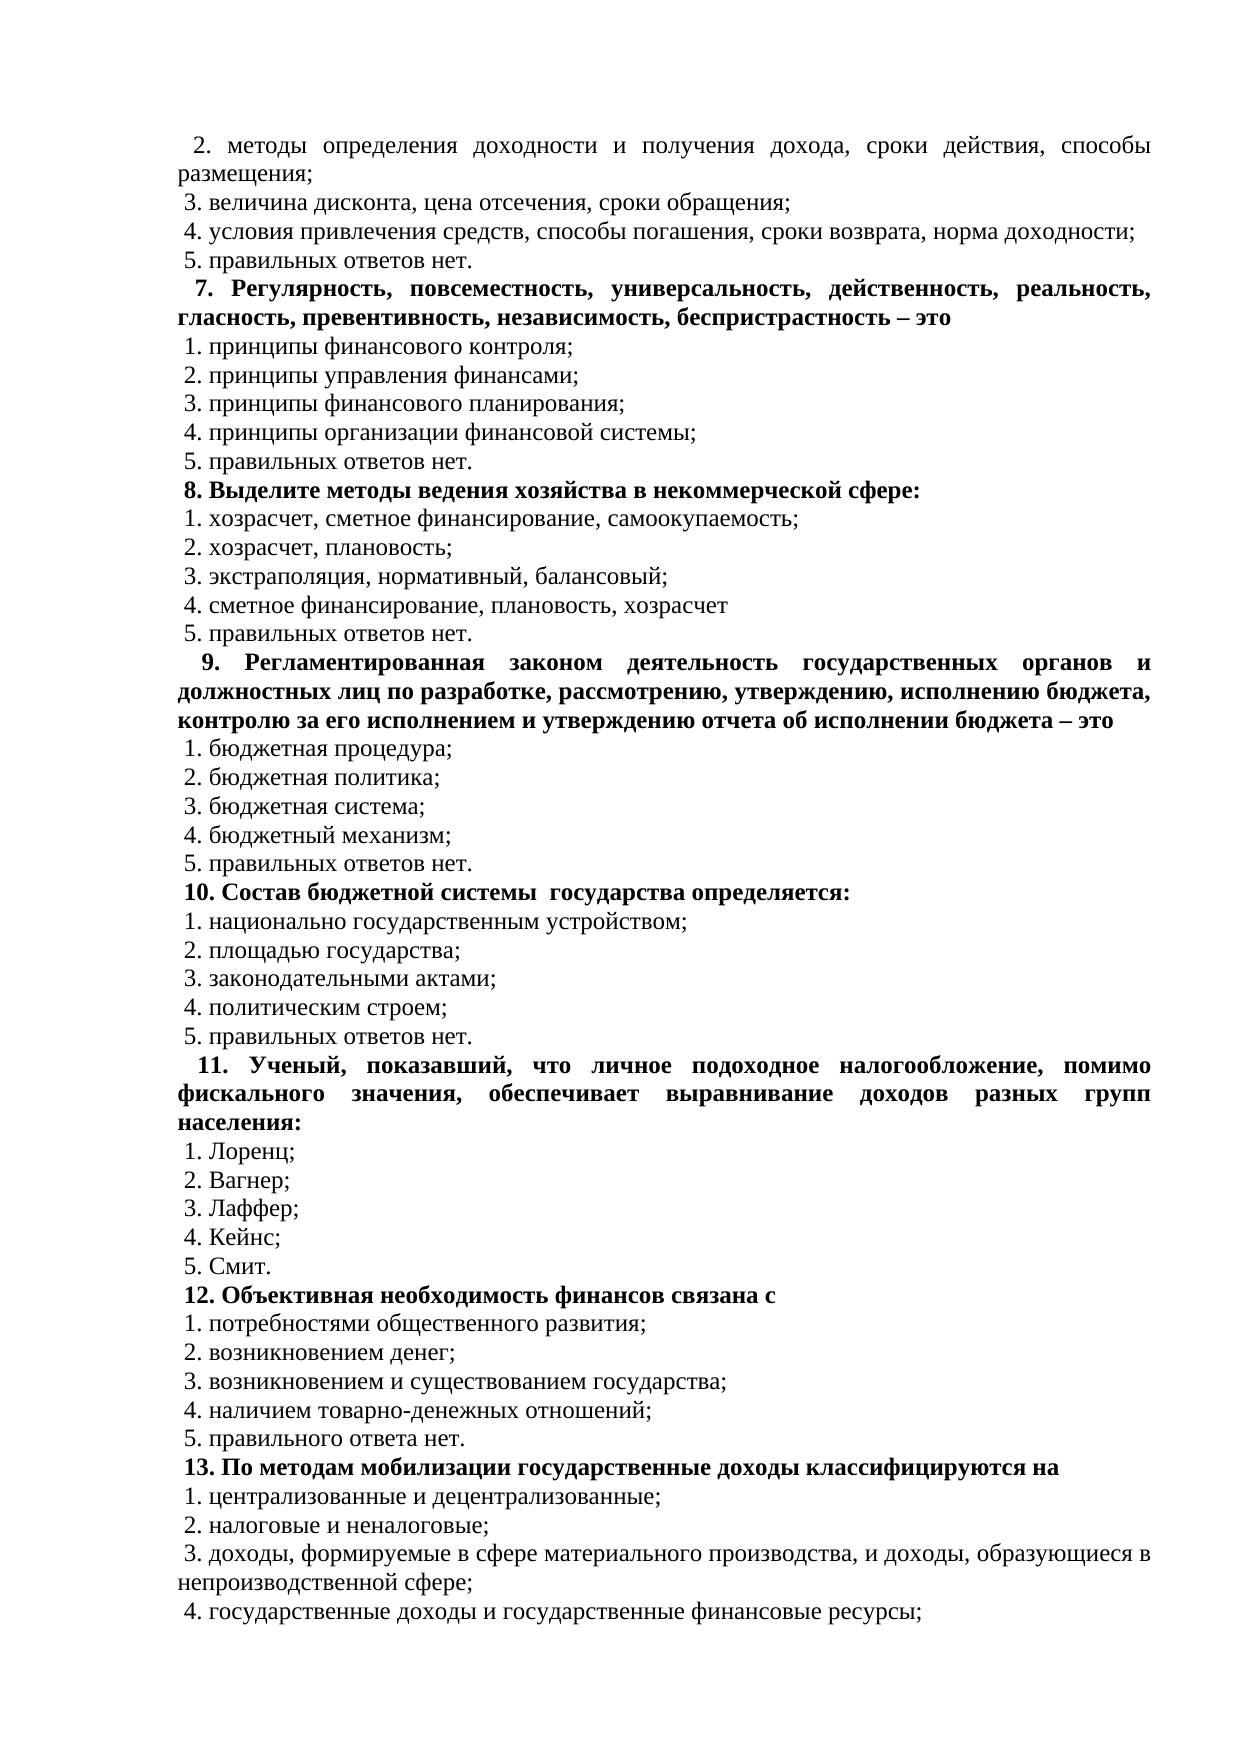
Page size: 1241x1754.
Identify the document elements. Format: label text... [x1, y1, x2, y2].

text 3. Лаффер; [177, 1193, 1152, 1222]
text 3. законодательными актами; [177, 963, 1152, 992]
text 2. налоговые и неналоговые; [177, 1510, 1152, 1538]
text 2. хозрасчет, плановость; [177, 532, 1152, 561]
text 1. хозрасчет, сметное финансирование, самоокупаемость; [177, 503, 1152, 532]
text 5. правильных ответов нет. [177, 618, 1152, 647]
text 1. централизованные и децентрализованные; [177, 1481, 1152, 1510]
text 2. методы определения доходности и получения дохода, сроки действия, способы размещения; [177, 130, 1152, 187]
text 4. условия привлечения средств, способы погашения, сроки возврата, норма доходности; [177, 216, 1152, 245]
text 4. политическим строем; [177, 992, 1152, 1021]
text 2. площадью государства; [177, 935, 1152, 963]
text 1. национально государственным устройством; [177, 906, 1152, 935]
text 2. возникновением денег; [177, 1337, 1152, 1366]
text 11. Ученый, показавший, что личное подоходное налогообложение, помимо фискального значения, обеспечивает выравнивание доходов разных групп населения: [177, 1050, 1152, 1136]
text 9. Регламентированная законом деятельность государственных органов и должностных лиц по разработке, рассмотрению, утверждению, исполнению бюджета, контролю за его исполнением и утверждению отчета об исполнении бюджета – это [177, 647, 1152, 733]
text 5. правильных ответов нет. [177, 446, 1152, 475]
text 1. Лоренц; [177, 1136, 1152, 1165]
text 1. принципы финансового контроля; [177, 331, 1152, 360]
text 2. принципы управления финансами; [177, 360, 1152, 388]
text 3. величина дисконта, цена отсечения, сроки обращения; [177, 187, 1152, 216]
text 12. Объективная необходимость финансов связана с [177, 1280, 1152, 1308]
text 1. потребностями общественного развития; [177, 1308, 1152, 1337]
text 4. принципы организации финансовой системы; [177, 417, 1152, 446]
text 4. сметное финансирование, плановость, хозрасчет [177, 590, 1152, 618]
text 5. Смит. [177, 1251, 1152, 1280]
text 10. Состав бюджетной системы государства определяется: [177, 877, 1152, 906]
text 5. правильных ответов нет. [177, 848, 1152, 877]
text 4. государственные доходы и государственные финансовые ресурсы; [177, 1596, 1152, 1625]
text 13. По методам мобилизации государственные доходы классифицируются на [177, 1452, 1152, 1481]
text 5. правильных ответов нет. [177, 245, 1152, 273]
text 2. Вагнер; [177, 1165, 1152, 1193]
text 3. возникновением и существованием государства; [177, 1366, 1152, 1395]
text 8. Выделите методы ведения хозяйства в некоммерческой сфере: [177, 475, 1152, 503]
text 4. наличием товарно-денежных отношений; [177, 1395, 1152, 1423]
text 3. принципы финансового планирования; [177, 388, 1152, 417]
text 5. правильных ответов нет. [177, 1021, 1152, 1050]
text 3. экстраполяция, нормативный, балансовый; [177, 561, 1152, 590]
text 3. бюджетная система; [177, 791, 1152, 820]
text 2. бюджетная политика; [177, 762, 1152, 791]
text 3. доходы, формируемые в сфере материального производства, и доходы, образующиеся в непроизводственной сфере; [177, 1538, 1152, 1596]
text 4. бюджетный механизм; [177, 820, 1152, 848]
text 7. Регулярность, повсеместность, универсальность, действенность, реальность, гласность, превентивность, независимость, беспристрастность – это [177, 273, 1152, 331]
text 4. Кейнс; [177, 1222, 1152, 1251]
text 1. бюджетная процедура; [177, 733, 1152, 762]
text 5. правильного ответа нет. [177, 1423, 1152, 1452]
